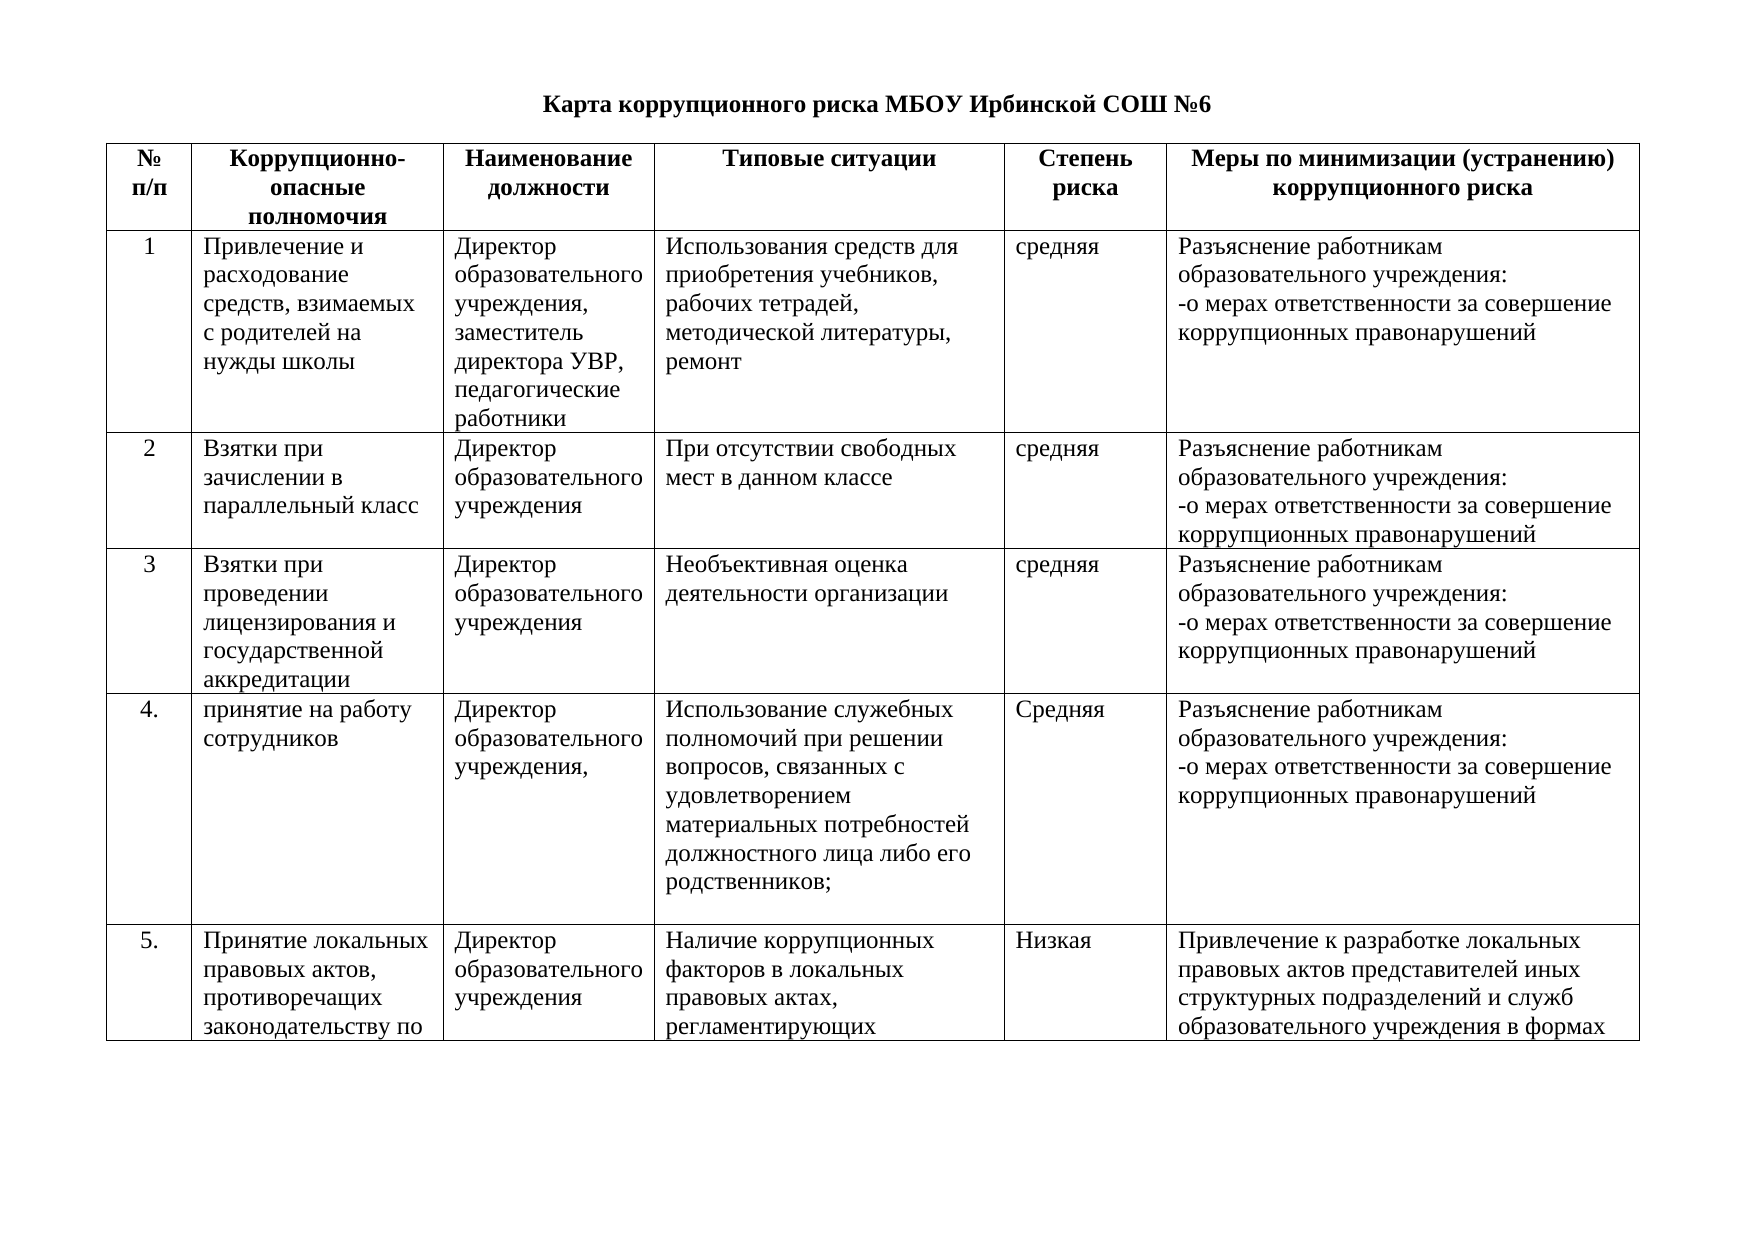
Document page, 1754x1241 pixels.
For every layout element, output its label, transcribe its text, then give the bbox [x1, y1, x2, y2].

table_cell Разъяснение работникам образовательного учреждения: -о мерах ответственности за совершение коррупционных правонарушений [1167, 549, 1639, 693]
table_header Коррупционно-опасные полномочия [192, 144, 443, 230]
table_cell 4. [107, 694, 191, 924]
table_header Типовые ситуации [655, 144, 1004, 230]
table_cell Взятки при проведении лицензирования и государственной аккредитации [192, 549, 443, 693]
table_cell Взятки при зачислении в параллельный класс [192, 433, 443, 548]
table_cell Директор образовательного учреждения, заместитель директора УВР, педагогические работники [444, 231, 654, 432]
table_cell средняя [1005, 433, 1166, 548]
table_cell Разъяснение работникам образовательного учреждения: -о мерах ответственности за совершение коррупционных правонарушений [1167, 231, 1639, 432]
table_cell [192, 925, 443, 1040]
table_cell 3 [107, 549, 191, 693]
table_cell Директор образовательного учреждения, [444, 694, 654, 924]
table_cell Низкая [1005, 925, 1166, 1040]
table_cell Использования средств для приобретения учебников, рабочих тетрадей, методической литературы, ремонт [655, 231, 1004, 432]
text Карта коррупционного риска МБОУ Ирбинской СОШ №6 [118, 89, 1636, 117]
table_header № п/п [107, 144, 191, 230]
table_cell Средняя [1005, 694, 1166, 924]
table_cell средняя [1005, 549, 1166, 693]
table_cell При отсутствии свободных мест в данном классе [655, 433, 1004, 548]
table_cell средняя [1005, 231, 1166, 432]
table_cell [1167, 925, 1639, 1040]
table_cell Необъективная оценка деятельности организации [655, 549, 1004, 693]
table_cell Разъяснение работникам образовательного учреждения: -о мерах ответственности за совершение коррупционных правонарушений [1167, 433, 1639, 548]
table_cell 5. [107, 925, 191, 1040]
table_header Наименование должности [444, 144, 654, 230]
table_header Степень риска [1005, 144, 1166, 230]
table_cell 2 [107, 433, 191, 548]
table_cell принятие на работу сотрудников [192, 694, 443, 924]
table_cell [655, 925, 1004, 1040]
table_cell Привлечение и расходование средств, взимаемых с родителей на нужды школы [192, 231, 443, 432]
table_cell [444, 925, 654, 1040]
table_cell Использование служебных полномочий при решении вопросов, связанных с удовлетворением материальных потребностей должностного лица либо его родственников; [655, 694, 1004, 924]
table_cell Директор образовательного учреждения [444, 433, 654, 548]
table_header Меры по минимизации (устранению) коррупционного риска [1167, 144, 1639, 230]
table_cell Директор образовательного учреждения [444, 549, 654, 693]
table_cell Разъяснение работникам образовательного учреждения: -о мерах ответственности за совершение коррупционных правонарушений [1167, 694, 1639, 924]
table_cell 1 [107, 231, 191, 432]
